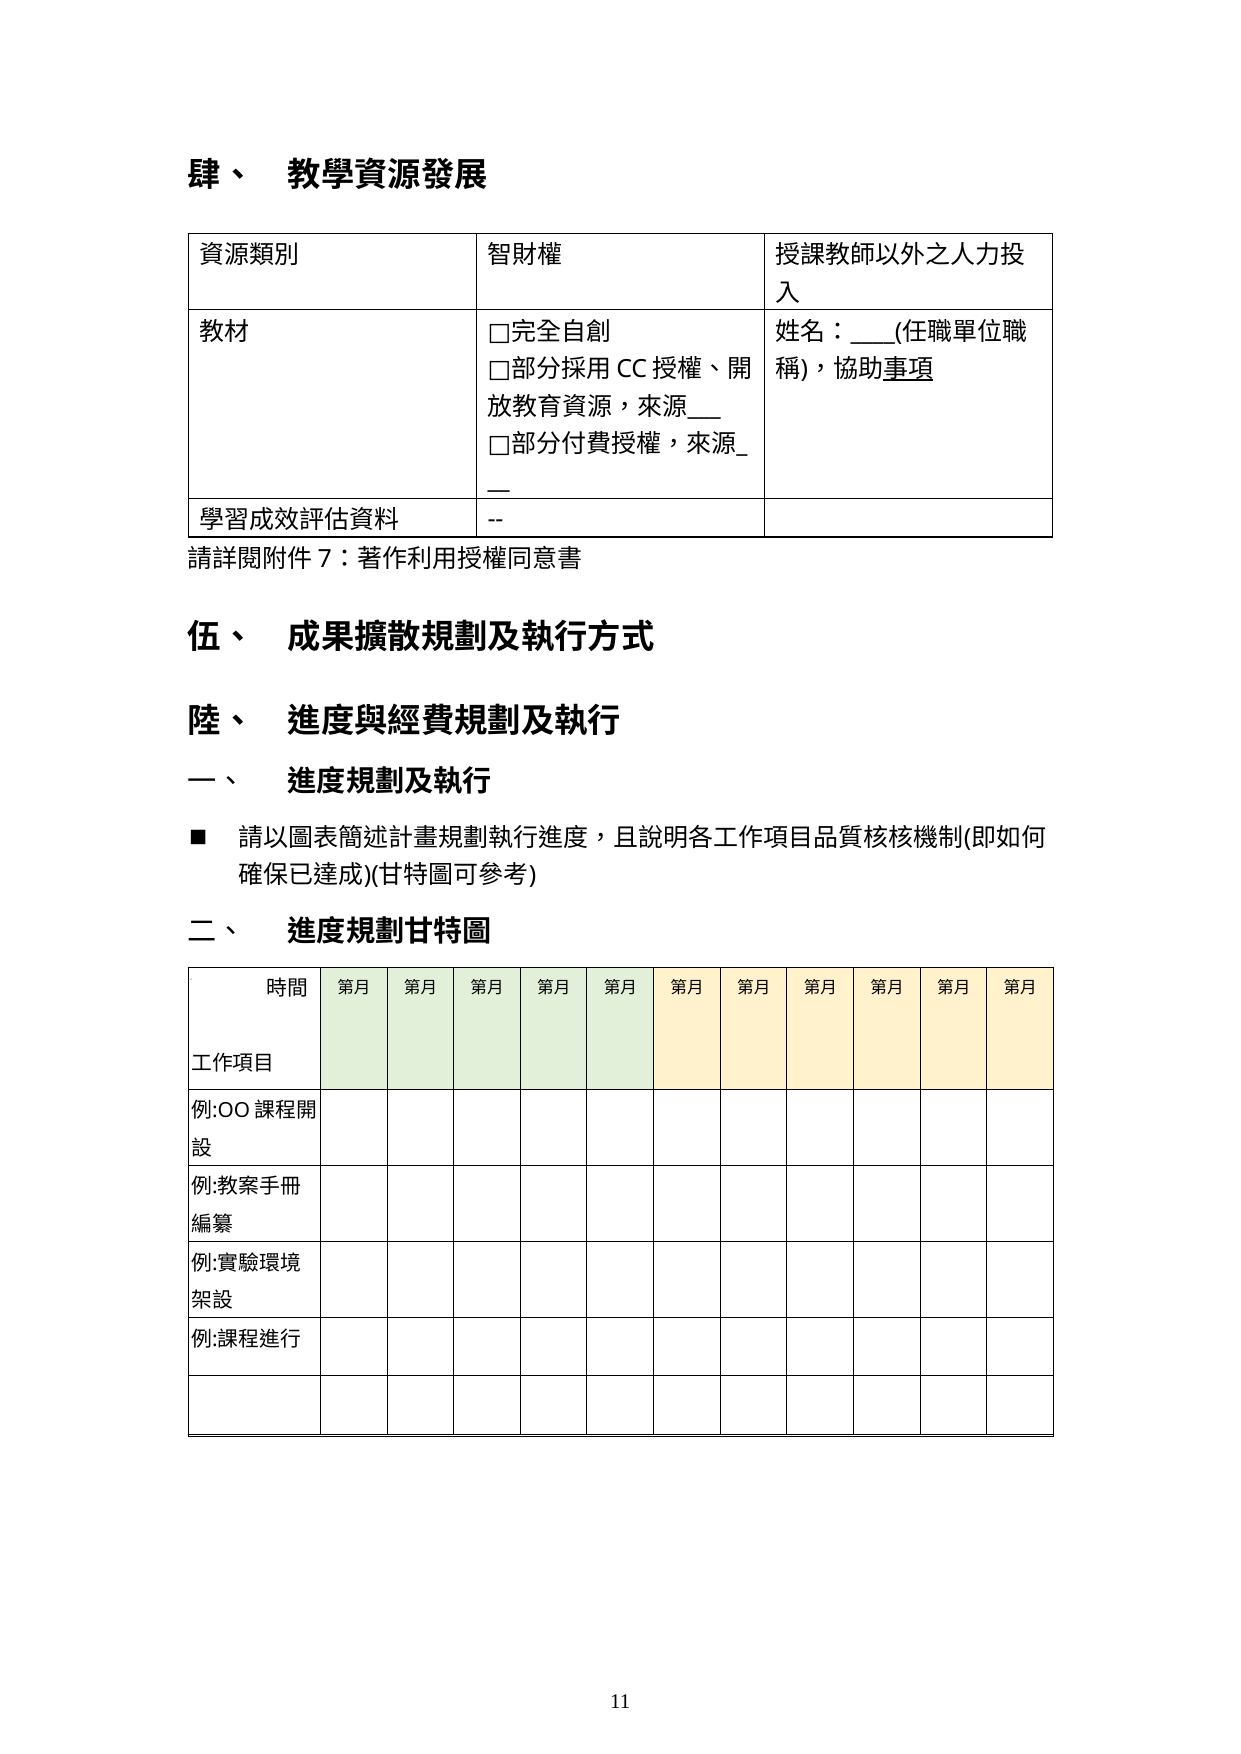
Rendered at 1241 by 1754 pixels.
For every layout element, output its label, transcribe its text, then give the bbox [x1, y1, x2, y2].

table_header 授課教師以外之人力投入 [765, 234, 1052, 309]
table_cell [521, 1376, 586, 1433]
table_cell [521, 1166, 586, 1241]
table_cell [321, 1166, 387, 1241]
table_cell [854, 1376, 920, 1433]
table_cell [587, 1242, 653, 1317]
table_cell 例:教案手冊編纂 [189, 1166, 320, 1241]
table_cell 例:OO課程開設 [189, 1090, 320, 1165]
table_cell [987, 1318, 1053, 1375]
table_header 第月 [987, 968, 1053, 1089]
table_cell [654, 1090, 720, 1165]
table_cell [987, 1090, 1053, 1165]
subtitle 進度規劃及執行 [187, 742, 1053, 817]
table_header 第月 [654, 968, 720, 1089]
table_header 第月 [521, 968, 586, 1089]
table_header 第月 [921, 968, 986, 1089]
table_cell [521, 1318, 586, 1375]
table_cell 教材 [189, 310, 476, 498]
table_cell [721, 1318, 786, 1375]
subtitle 教學資源發展 [187, 150, 1043, 196]
table_cell [587, 1318, 653, 1375]
table_cell [987, 1166, 1053, 1241]
subtitle 進度規劃甘特圖 [187, 892, 1053, 967]
table_cell 例:實驗環境架設 [189, 1242, 320, 1317]
table_cell [654, 1166, 720, 1241]
table_cell [721, 1090, 786, 1165]
table_header 第月 [721, 968, 786, 1089]
table_cell [721, 1242, 786, 1317]
table_header 第月 [854, 968, 920, 1089]
table_cell [587, 1090, 653, 1165]
table_cell [854, 1090, 920, 1165]
table_cell [921, 1242, 986, 1317]
table_cell [454, 1090, 520, 1165]
table_cell [921, 1166, 986, 1241]
table_cell [854, 1318, 920, 1375]
table_cell [521, 1242, 586, 1317]
table_header 資源類別 [189, 234, 476, 309]
table_cell [654, 1376, 720, 1433]
table_cell [921, 1376, 986, 1433]
table_header 第月 [388, 968, 453, 1089]
table_cell [321, 1090, 387, 1165]
table_cell [787, 1242, 853, 1317]
table_cell [321, 1376, 387, 1433]
table_cell [454, 1376, 520, 1433]
table_cell 學習成效評估資料 [189, 499, 476, 536]
table_cell [388, 1090, 453, 1165]
table_cell [321, 1242, 387, 1317]
table_header 時間 工作項目 [189, 968, 320, 1089]
table_header 第月 [454, 968, 520, 1089]
list 請以圖表簡述計畫規劃執行進度，且說明各工作項目品質核核機制(即如何確保已達成)(甘特圖可參考) [188, 817, 1053, 892]
table_cell [388, 1376, 453, 1433]
table_cell 姓名：____(任職單位職稱)，協助事項 [765, 310, 1052, 498]
table_cell [587, 1376, 653, 1433]
table_cell [987, 1376, 1053, 1433]
table_cell [987, 1242, 1053, 1317]
table_cell □完全自創 □部分採用CC授權、開放教育資源，來源___ □部分付費授權，來源___ [477, 310, 764, 498]
table_cell [388, 1166, 453, 1241]
table_cell [587, 1166, 653, 1241]
table_header 第月 [587, 968, 653, 1089]
text 請詳閱附件7：著作利用授權同意書 [187, 537, 1053, 575]
table_cell [321, 1318, 387, 1375]
table_cell [454, 1242, 520, 1317]
table_cell [654, 1242, 720, 1317]
table_cell -- [477, 499, 764, 536]
table_cell 例:課程進行 [189, 1318, 320, 1375]
table_header 第月 [787, 968, 853, 1089]
table_cell [787, 1090, 853, 1165]
table_cell [921, 1090, 986, 1165]
table_cell [521, 1090, 586, 1165]
table_cell [189, 1376, 320, 1433]
table_cell [454, 1166, 520, 1241]
subtitle 進度與經費規劃及執行 [187, 696, 1053, 742]
table_cell [765, 499, 1052, 536]
subtitle 成果擴散規劃及執行方式 [187, 612, 1053, 658]
table_header 智財權 [477, 234, 764, 309]
table_cell [721, 1376, 786, 1433]
table_cell [388, 1242, 453, 1317]
table_header 第月 [321, 968, 387, 1089]
table_cell [921, 1318, 986, 1375]
table_cell [388, 1318, 453, 1375]
table_cell [787, 1318, 853, 1375]
table_cell [854, 1166, 920, 1241]
table_cell [454, 1318, 520, 1375]
table_cell [787, 1376, 853, 1433]
table_cell [721, 1166, 786, 1241]
table_cell [654, 1318, 720, 1375]
table_cell [854, 1242, 920, 1317]
table_cell [787, 1166, 853, 1241]
